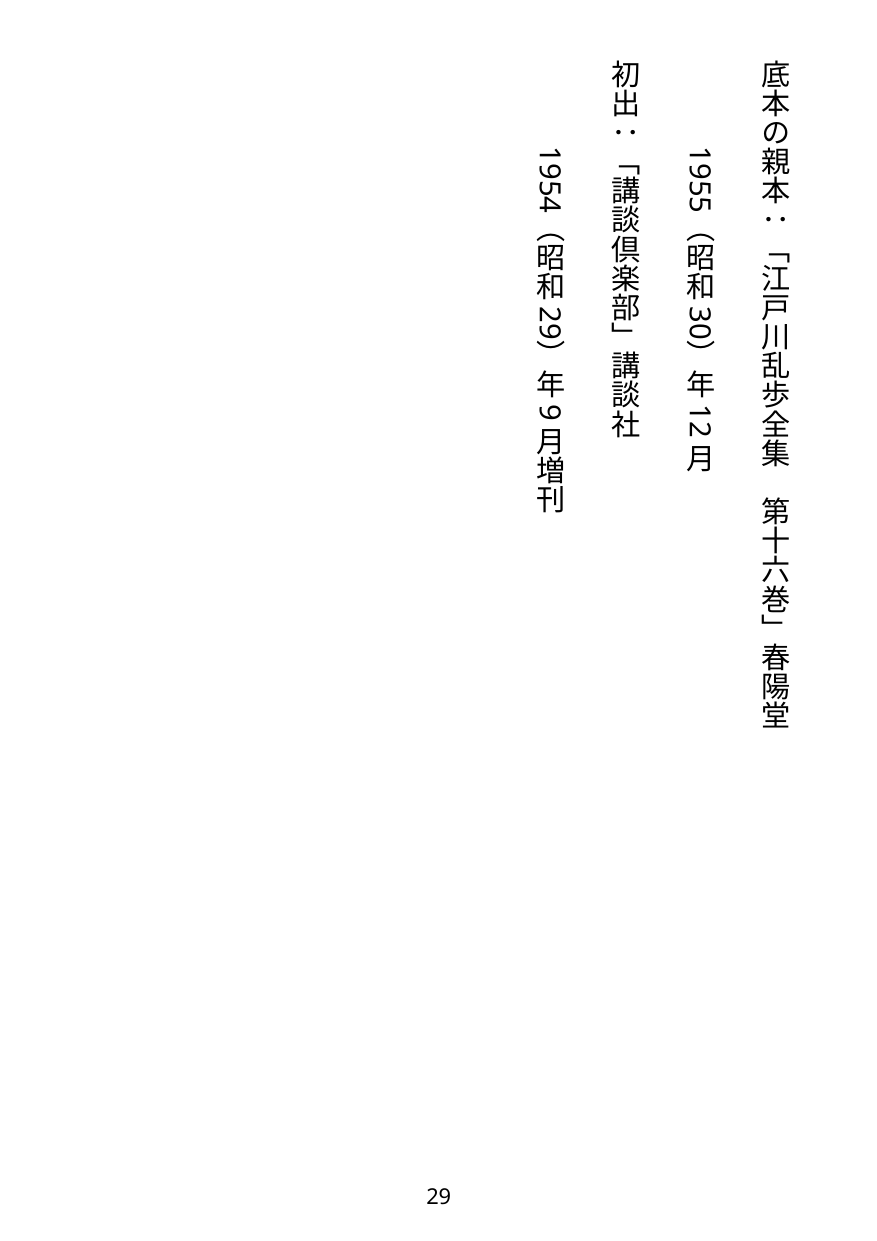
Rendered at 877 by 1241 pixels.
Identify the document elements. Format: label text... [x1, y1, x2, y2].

text 底本：「江戸川乱歩全集 第17巻 化人幻戯」光文社文庫、光文社 2005（平成17）年4月20日初版1刷発行 底本の親本：「江戸川乱歩全集 第十六巻」春陽堂 1955（昭和30）年12月 初出：「講談倶楽部」講談社 1954（昭和29）年9月増刊 [513, 59, 813, 1181]
